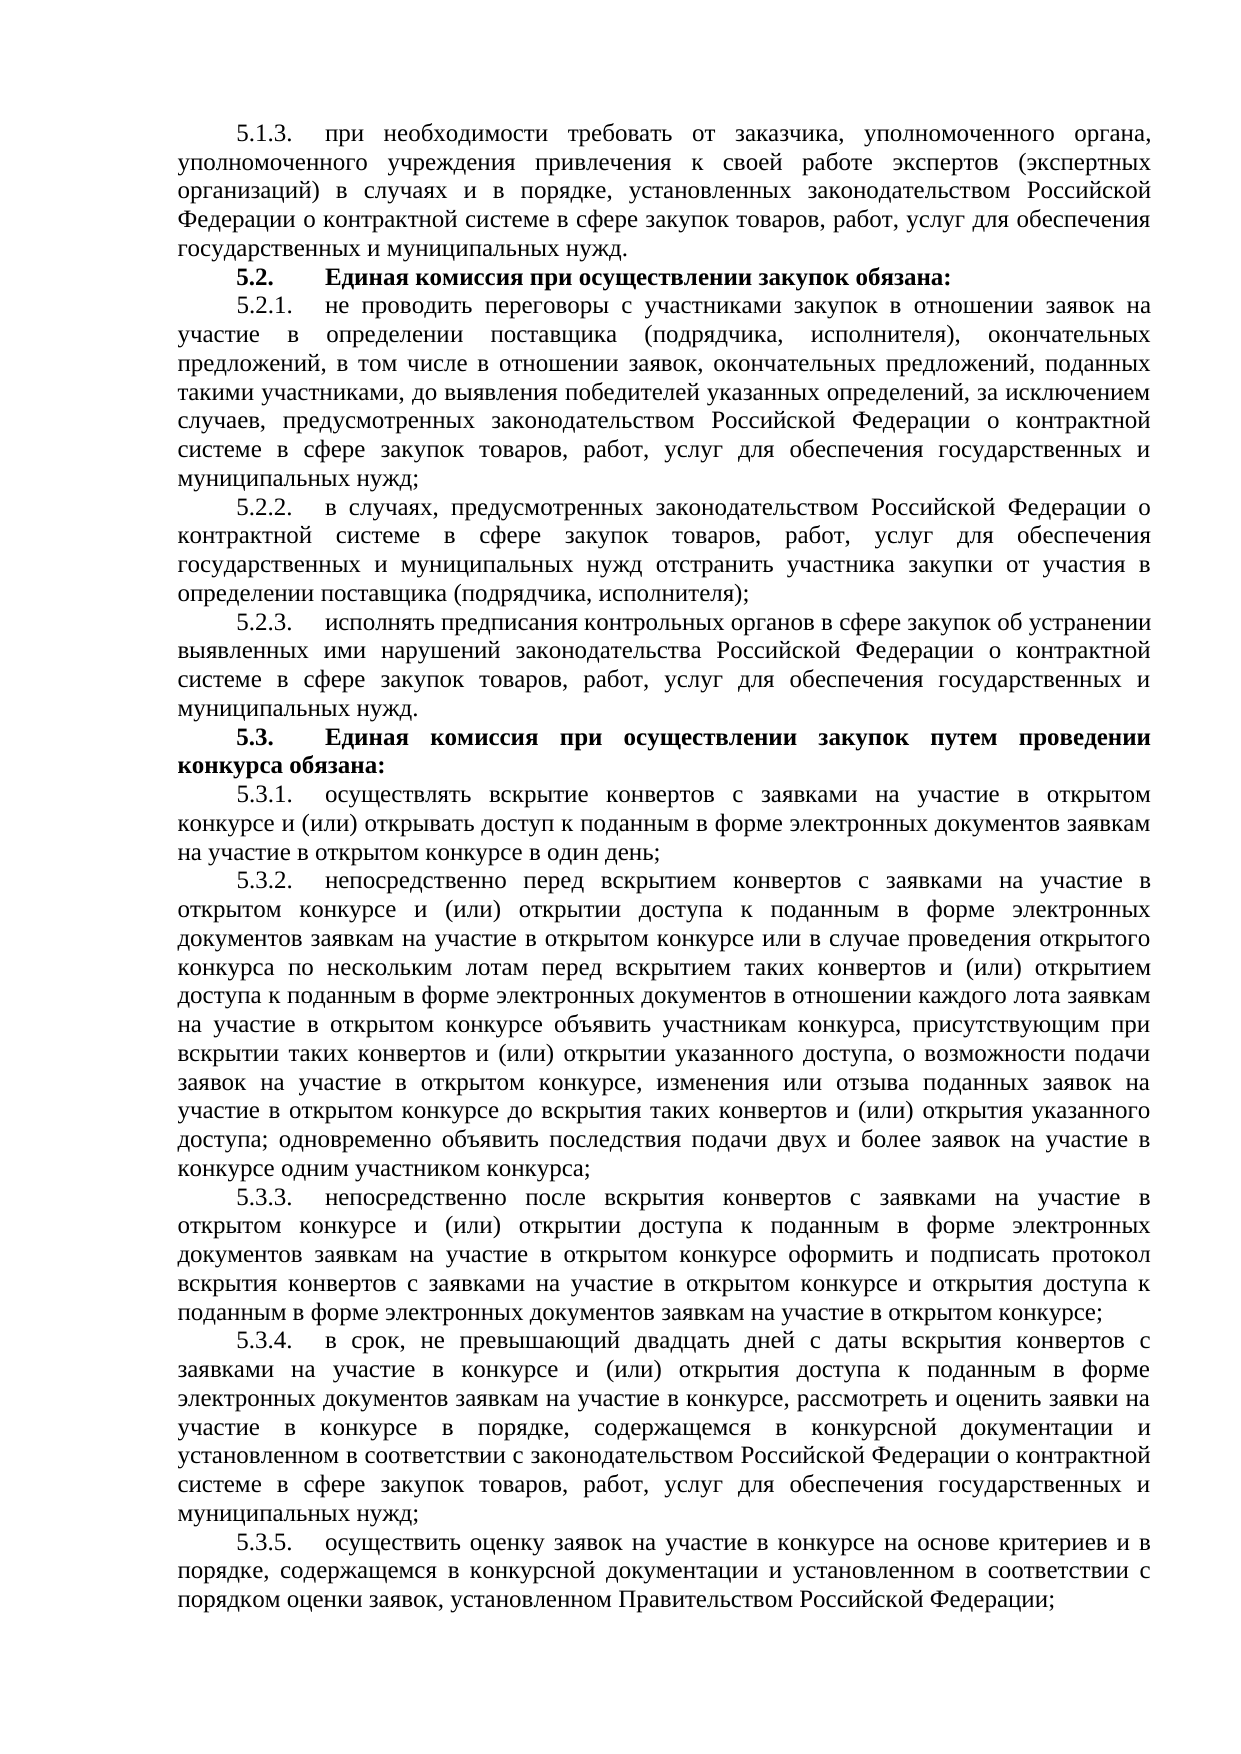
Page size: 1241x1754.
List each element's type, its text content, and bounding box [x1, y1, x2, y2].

list непосредственно перед вскрытием конвертов с заявками на участие в открытом конкурсе и (или) открытии доступа к поданным в форме электронных документов заявкам на участие в открытом конкурсе или в случае проведения открытого конкурса по нескольким лотам перед вскрытием таких конвертов и (или) открытием доступа к поданным в форме электронных документов в отношении каждого лота заявкам на участие в открытом конкурсе объявить участникам конкурса, присутствующим при вскрытии таких конвертов и (или) открытии указанного доступа, о возможности подачи заявок на участие в открытом конкурсе, изменения или отзыва поданных заявок на участие в открытом конкурсе до вскрытия таких конвертов и (или) открытия указанного доступа; одновременно объявить последствия подачи двух и более заявок на участие в конкурсе одним участником конкурса; [177, 866, 1152, 1182]
list непосредственно после вскрытия конвертов с заявками на участие в открытом конкурсе и (или) открытии доступа к поданным в форме электронных документов заявкам на участие в открытом конкурсе оформить и подписать протокол вскрытия конвертов с заявками на участие в открытом конкурсе и открытия доступа к поданным в форме электронных документов заявкам на участие в открытом конкурсе; [177, 1182, 1152, 1326]
list в срок, не превышающий двадцать дней с даты вскрытия конвертов с заявками на участие в конкурсе и (или) открытия доступа к поданным в форме электронных документов заявкам на участие в конкурсе, рассмотреть и оценить заявки на участие в конкурсе в порядке, содержащемся в конкурсной документации и установленном в соответствии с законодательством Российской Федерации о контрактной системе в сфере закупок товаров, работ, услуг для обеспечения государственных и муниципальных нужд; [177, 1326, 1152, 1527]
list не проводить переговоры с участниками закупок в отношении заявок на участие в определении поставщика (подрядчика, исполнителя), окончательных предложений, в том числе в отношении заявок, окончательных предложений, поданных такими участниками, до выявления победителей указанных определений, за исключением случаев, предусмотренных законодательством Российской Федерации о контрактной системе в сфере закупок товаров, работ, услуг для обеспечения государственных и муниципальных нужд; [177, 291, 1152, 492]
list осуществить оценку заявок на участие в конкурсе на основе критериев и в порядке, содержащемся в конкурсной документации и установленном в соответствии с порядком оценки заявок, установленном Правительством Российской Федерации; [177, 1527, 1152, 1613]
list при необходимости требовать от заказчика, уполномоченного органа, уполномоченного учреждения привлечения к своей работе экспертов (экспертных организаций) в случаях и в порядке, установленных законодательством Российской Федерации о контрактной системе в сфере закупок товаров, работ, услуг для обеспечения государственных и муниципальных нужд. [177, 118, 1152, 262]
list осуществлять вскрытие конвертов с заявками на участие в открытом конкурсе и (или) открывать доступ к поданным в форме электронных документов заявкам на участие в открытом конкурсе в один день; [177, 779, 1152, 866]
list Единая комиссия при осуществлении закупок путем проведении конкурса обязана: [177, 722, 1152, 779]
list Единая комиссия при осуществлении закупок обязана: [177, 262, 1152, 291]
list исполнять предписания контрольных органов в сфере закупок об устранении выявленных ими нарушений законодательства Российской Федерации о контрактной системе в сфере закупок товаров, работ, услуг для обеспечения государственных и муниципальных нужд. [177, 607, 1152, 722]
list в случаях, предусмотренных законодательством Российской Федерации о контрактной системе в сфере закупок товаров, работ, услуг для обеспечения государственных и муниципальных нужд отстранить участника закупки от участия в определении поставщика (подрядчика, исполнителя); [177, 492, 1152, 607]
